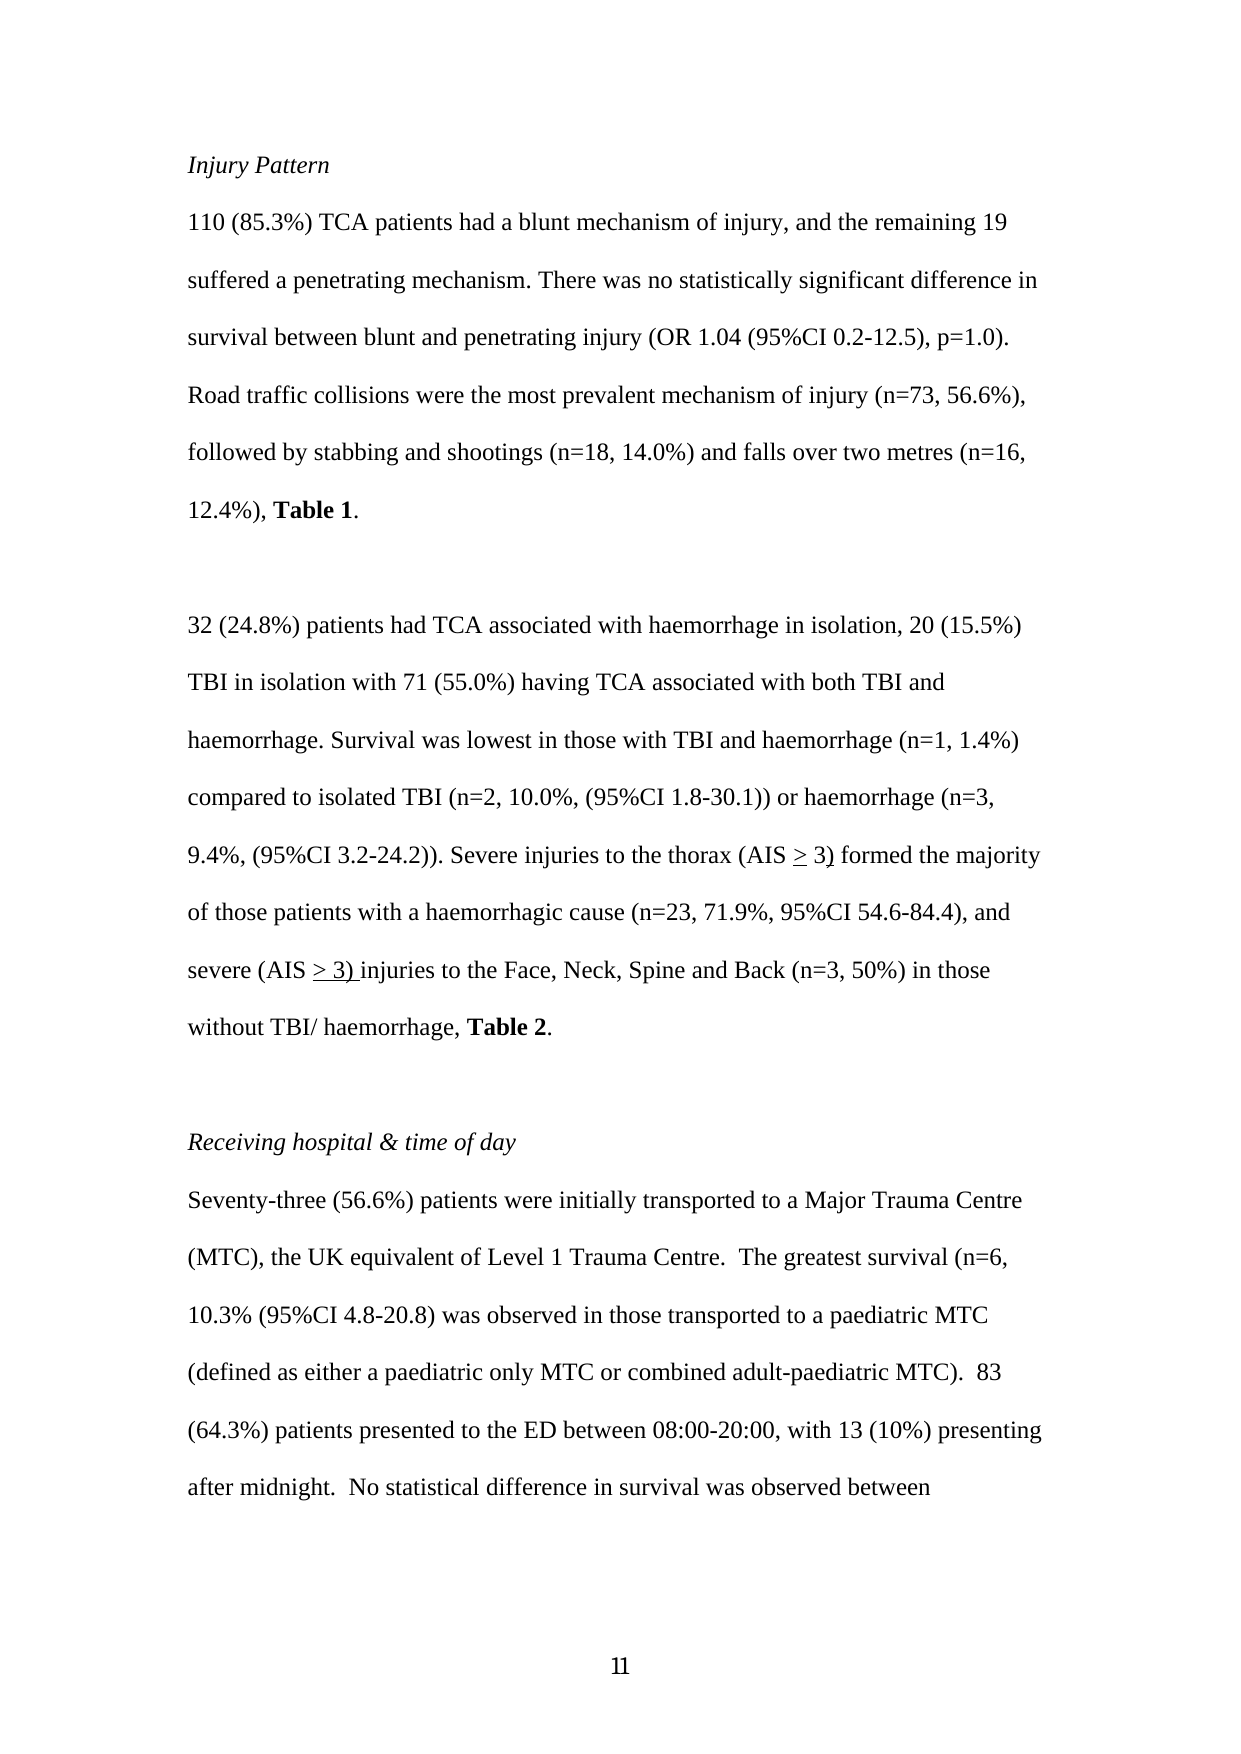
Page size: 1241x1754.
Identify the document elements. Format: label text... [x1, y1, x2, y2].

text 110 (85.3%) TCA patients had a blunt mechanism of injury, and the remaining 19 suffered a penetrating mechanism. There was no statistically significant difference in survival between blunt and penetrating injury (OR 1.04 (95%CI 0.2-12.5), p=1.0). Road traffic collisions were the most prevalent mechanism of injury (n=73, 56.6%), followed by stabbing and shootings (n=18, 14.0%) and falls over two metres (n=16, 12.4%), Table 1. [187, 207, 1053, 524]
text 32 (24.8%) patients had TCA associated with haemorrhage in isolation, 20 (15.5%) TBI in isolation with 71 (55.0%) having TCA associated with both TBI and haemorrhage. Survival was lowest in those with TBI and haemorrhage (n=1, 1.4%) compared to isolated TBI (n=2, 10.0%, (95%CI 1.8-30.1)) or haemorrhage (n=3, 9.4%, (95%CI 3.2-24.2)). Severe injuries to the thorax (AIS > 3) formed the majority of those patients with a haemorrhagic cause (n=23, 71.9%, 95%CI 54.6-84.4), and severe (AIS > 3) injuries to the Face, Neck, Spine and Back (n=3, 50%) in those without TBI/ haemorrhage, Table 2. [187, 610, 1053, 1041]
text Receiving hospital & time of day [187, 1127, 1053, 1156]
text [187, 1185, 1053, 1501]
text Injury Pattern [187, 150, 1053, 179]
